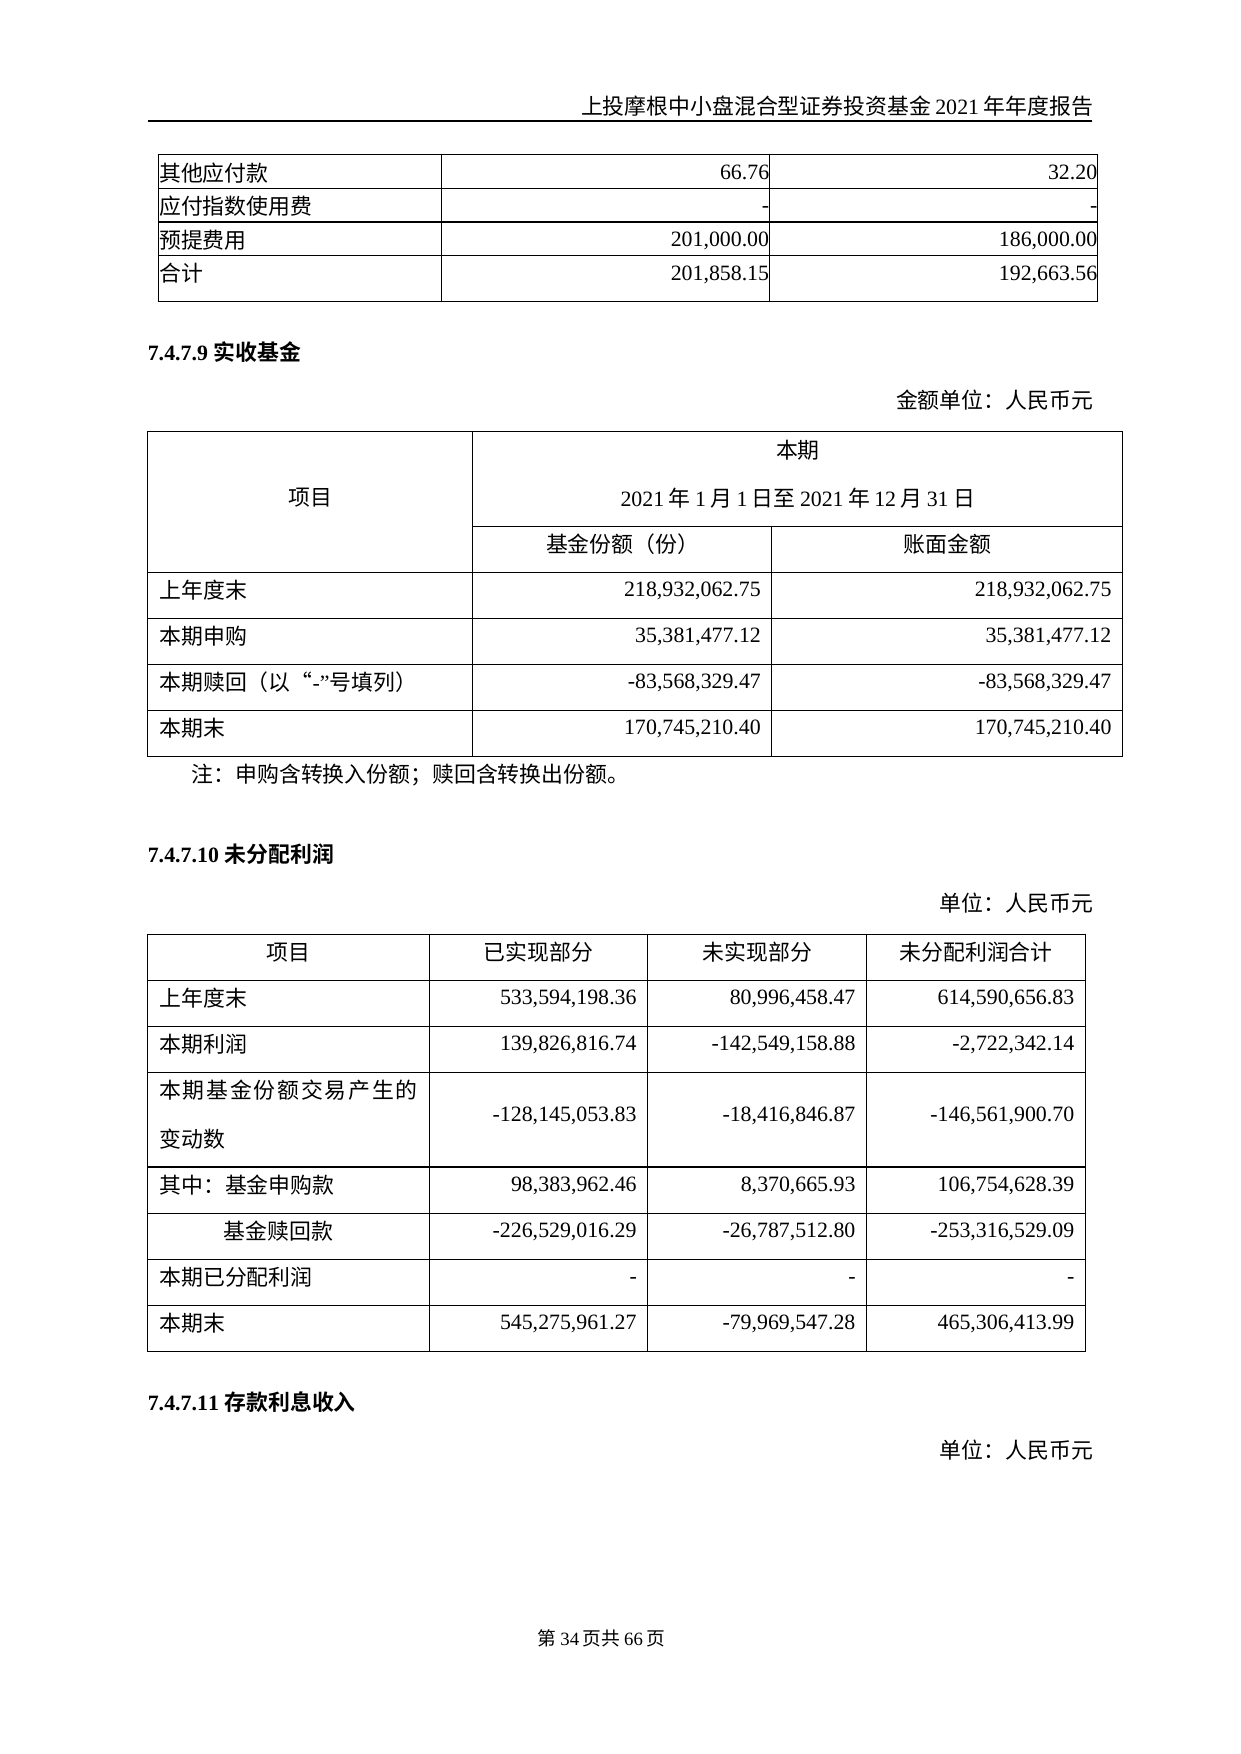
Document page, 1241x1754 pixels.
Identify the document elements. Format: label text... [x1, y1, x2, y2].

table_cell 614,590,656.83 [867, 981, 1085, 1026]
table_cell 本期利润 [148, 1027, 429, 1072]
text 单位：人民币元 [148, 1432, 1092, 1465]
table_cell 170,745,210.40 [772, 711, 1122, 756]
table_cell - [648, 1260, 866, 1304]
table_cell 533,594,198.36 [430, 981, 647, 1026]
table_cell -83,568,329.47 [473, 665, 771, 710]
table_cell -26,787,512.80 [648, 1214, 866, 1258]
table_cell -142,549,158.88 [648, 1027, 866, 1072]
table_cell 32.20 [770, 155, 1097, 188]
table_header 已实现部分 [430, 935, 647, 979]
table_cell 139,826,816.74 [430, 1027, 647, 1072]
table_cell 106,754,628.39 [867, 1168, 1085, 1212]
text 7.4.7.10 未分配利润 [148, 837, 1092, 869]
table_header 未分配利润合计 [867, 935, 1085, 979]
table_cell -146,561,900.70 [867, 1073, 1085, 1166]
table_cell - [770, 189, 1097, 221]
table_cell 账面金额 [772, 527, 1122, 572]
table_cell 218,932,062.75 [772, 573, 1122, 618]
table_header 未实现部分 [648, 935, 866, 979]
table_cell -128,145,053.83 [430, 1073, 647, 1166]
table_cell -253,316,529.09 [867, 1214, 1085, 1258]
text 7.4.7.11 存款利息收入 [148, 1384, 1092, 1417]
table_cell - [430, 1260, 647, 1304]
table_cell 192,663.56 [770, 256, 1097, 301]
text 金额单位：人民币元 [148, 383, 1092, 415]
table_cell 其中：基金申购款 [148, 1168, 429, 1212]
table_cell -226,529,016.29 [430, 1214, 647, 1258]
table_cell 本期已分配利润 [148, 1260, 429, 1304]
table_cell 本期基金份额交易产生的变动数 [148, 1073, 429, 1166]
table_cell 上年度末 [148, 573, 472, 618]
table_cell 8,370,665.93 [648, 1168, 866, 1212]
text 7.4.7.9 实收基金 [148, 334, 1092, 367]
table_cell 186,000.00 [770, 223, 1097, 255]
table_cell 合计 [159, 256, 441, 301]
table_cell 应付指数使用费 [159, 189, 441, 221]
table_header 项目 [148, 432, 472, 572]
table_cell 35,381,477.12 [772, 619, 1122, 664]
table_cell 98,383,962.46 [430, 1168, 647, 1212]
table_cell -2,722,342.14 [867, 1027, 1085, 1072]
table_cell 545,275,961.27 [430, 1306, 647, 1351]
table_cell 201,000.00 [442, 223, 769, 255]
table_cell -83,568,329.47 [772, 665, 1122, 710]
table_cell 本期赎回（以“-”号填列） [148, 665, 472, 710]
table_cell 201,858.15 [442, 256, 769, 301]
table_cell 本期申购 [148, 619, 472, 664]
table_cell 上年度末 [148, 981, 429, 1026]
table_cell 基金赎回款 [148, 1214, 429, 1258]
text 注：申购含转换入份额；赎回含转换出份额。 [148, 757, 1092, 788]
table_cell 218,932,062.75 [473, 573, 771, 618]
text 单位：人民币元 [148, 885, 1092, 918]
table_cell 本期末 [148, 711, 472, 756]
table_cell -79,969,547.28 [648, 1306, 866, 1351]
table_cell 465,306,413.99 [867, 1306, 1085, 1351]
table_cell - [442, 189, 769, 221]
table_cell 66.76 [442, 155, 769, 188]
table_cell - [867, 1260, 1085, 1304]
table_cell 本期末 [148, 1306, 429, 1351]
table_header 本期 2021年1月1日至2021年12月31日 [473, 432, 1122, 526]
table_cell 170,745,210.40 [473, 711, 771, 756]
table_cell 35,381,477.12 [473, 619, 771, 664]
table_header 项目 [148, 935, 429, 979]
table_cell 基金份额（份） [473, 527, 771, 572]
table_cell 预提费用 [159, 223, 441, 255]
table_cell -18,416,846.87 [648, 1073, 866, 1166]
table_cell 80,996,458.47 [648, 981, 866, 1026]
table_cell 其他应付款 [159, 155, 441, 188]
